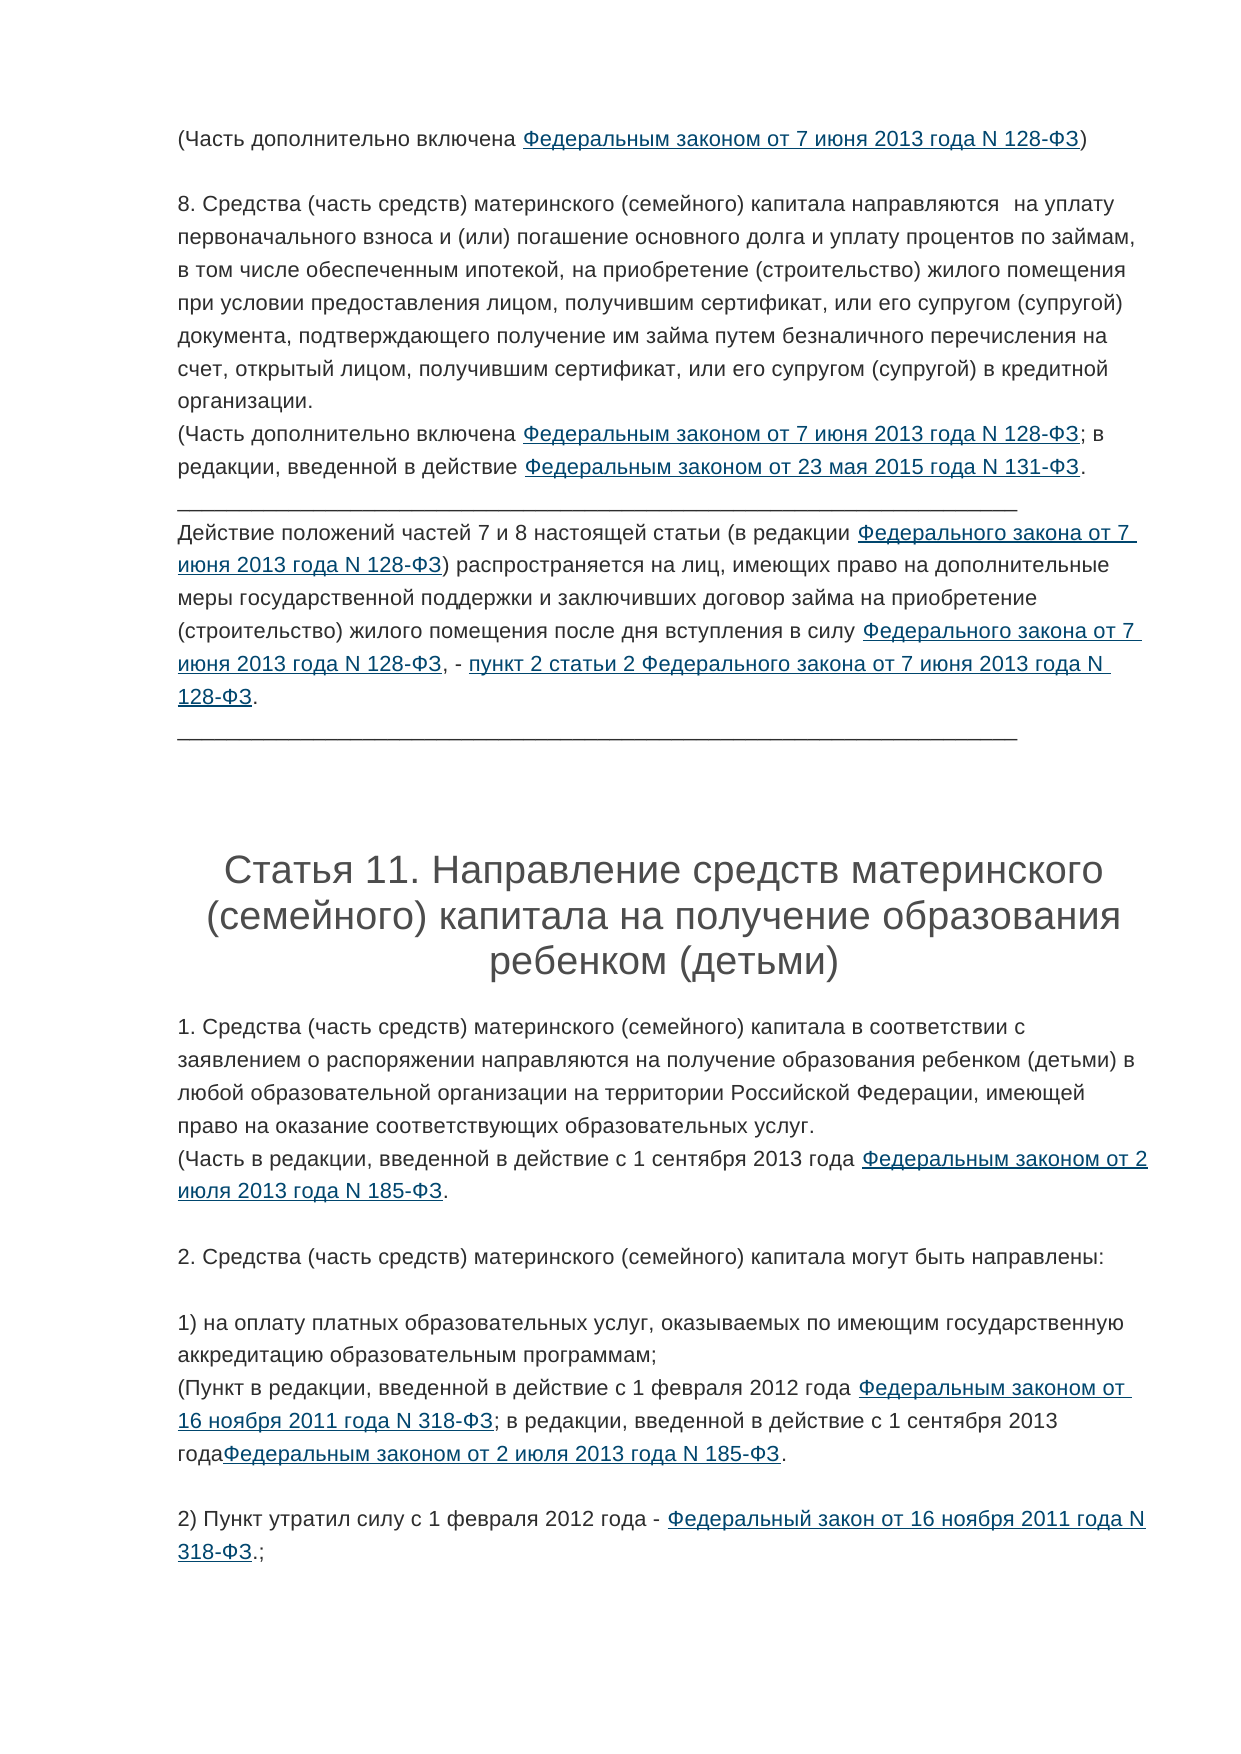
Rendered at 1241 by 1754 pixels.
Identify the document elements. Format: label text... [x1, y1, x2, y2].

text Статья 11. Направление средств материнского (семейного) капитала на получение образования ребенком (детьми) [177, 846, 1152, 983]
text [177, 118, 1152, 184]
text 2. Средства (часть средств) материнского (семейного) капитала могут быть направлены: [177, 1236, 1152, 1302]
text 2) Пункт утратил силу с 1 февраля 2012 года - Федеральный закон от 16 ноября 2011 года N 318-ФЗ.; [177, 1499, 1152, 1597]
text 1) на оплату платных образовательных услуг, оказываемых по имеющим государственную аккредитацию образовательным программам; (Пункт в редакции, введенной в действие с 1 февраля 2012 года Федеральным законом от 16 ноября 2011 года N 318-ФЗ; в редакции, введенной в действие с 1 сентября 2013 годаФедеральным законом от 2 июля 2013 года N 185-ФЗ. [177, 1302, 1152, 1499]
text 8. Средства (часть средств) материнского (семейного) капитала направляются на уплату первоначального взноса и (или) погашение основного долга и уплату процентов по займам, в том числе обеспеченным ипотекой, на приобретение (строительство) жилого помещения при условии предоставления лицом, получившим сертификат, или его супругом (супругой) документа, подтверждающего получение им займа путем безналичного перечисления на счет, открытый лицом, получившим сертификат, или его супругом (супругой) в кредитной организации. (Часть дополнительно включена Федеральным законом от 7 июня 2013 года N 128-ФЗ; в редакции, введенной в действие Федеральным законом от 23 мая 2015 года N 131-ФЗ. ____________________________________________________________________ Действие положений частей 7 и 8 настоящей статьи (в редакции Федерального закона от 7 июня 2013 года N 128-ФЗ) распространяется на лиц, имеющих право на дополнительные меры государственной поддержки и заключивших договор займа на приобретение (строительство) жилого помещения после дня вступления в силу Федерального закона от 7 июня 2013 года N 128-ФЗ, - пункт 2 статьи 2 Федерального закона от 7 июня 2013 года N 128-ФЗ. ____________________________________________________________________ [177, 184, 1152, 807]
text 1. Средства (часть средств) материнского (семейного) капитала в соответствии с заявлением о распоряжении направляются на получение образования ребенком (детьми) в любой образовательной организации на территории Российской Федерации, имеющей право на оказание соответствующих образовательных услуг. (Часть в редакции, введенной в действие с 1 сентября 2013 года Федеральным законом от 2 июля 2013 года N 185-ФЗ. [177, 1007, 1152, 1236]
